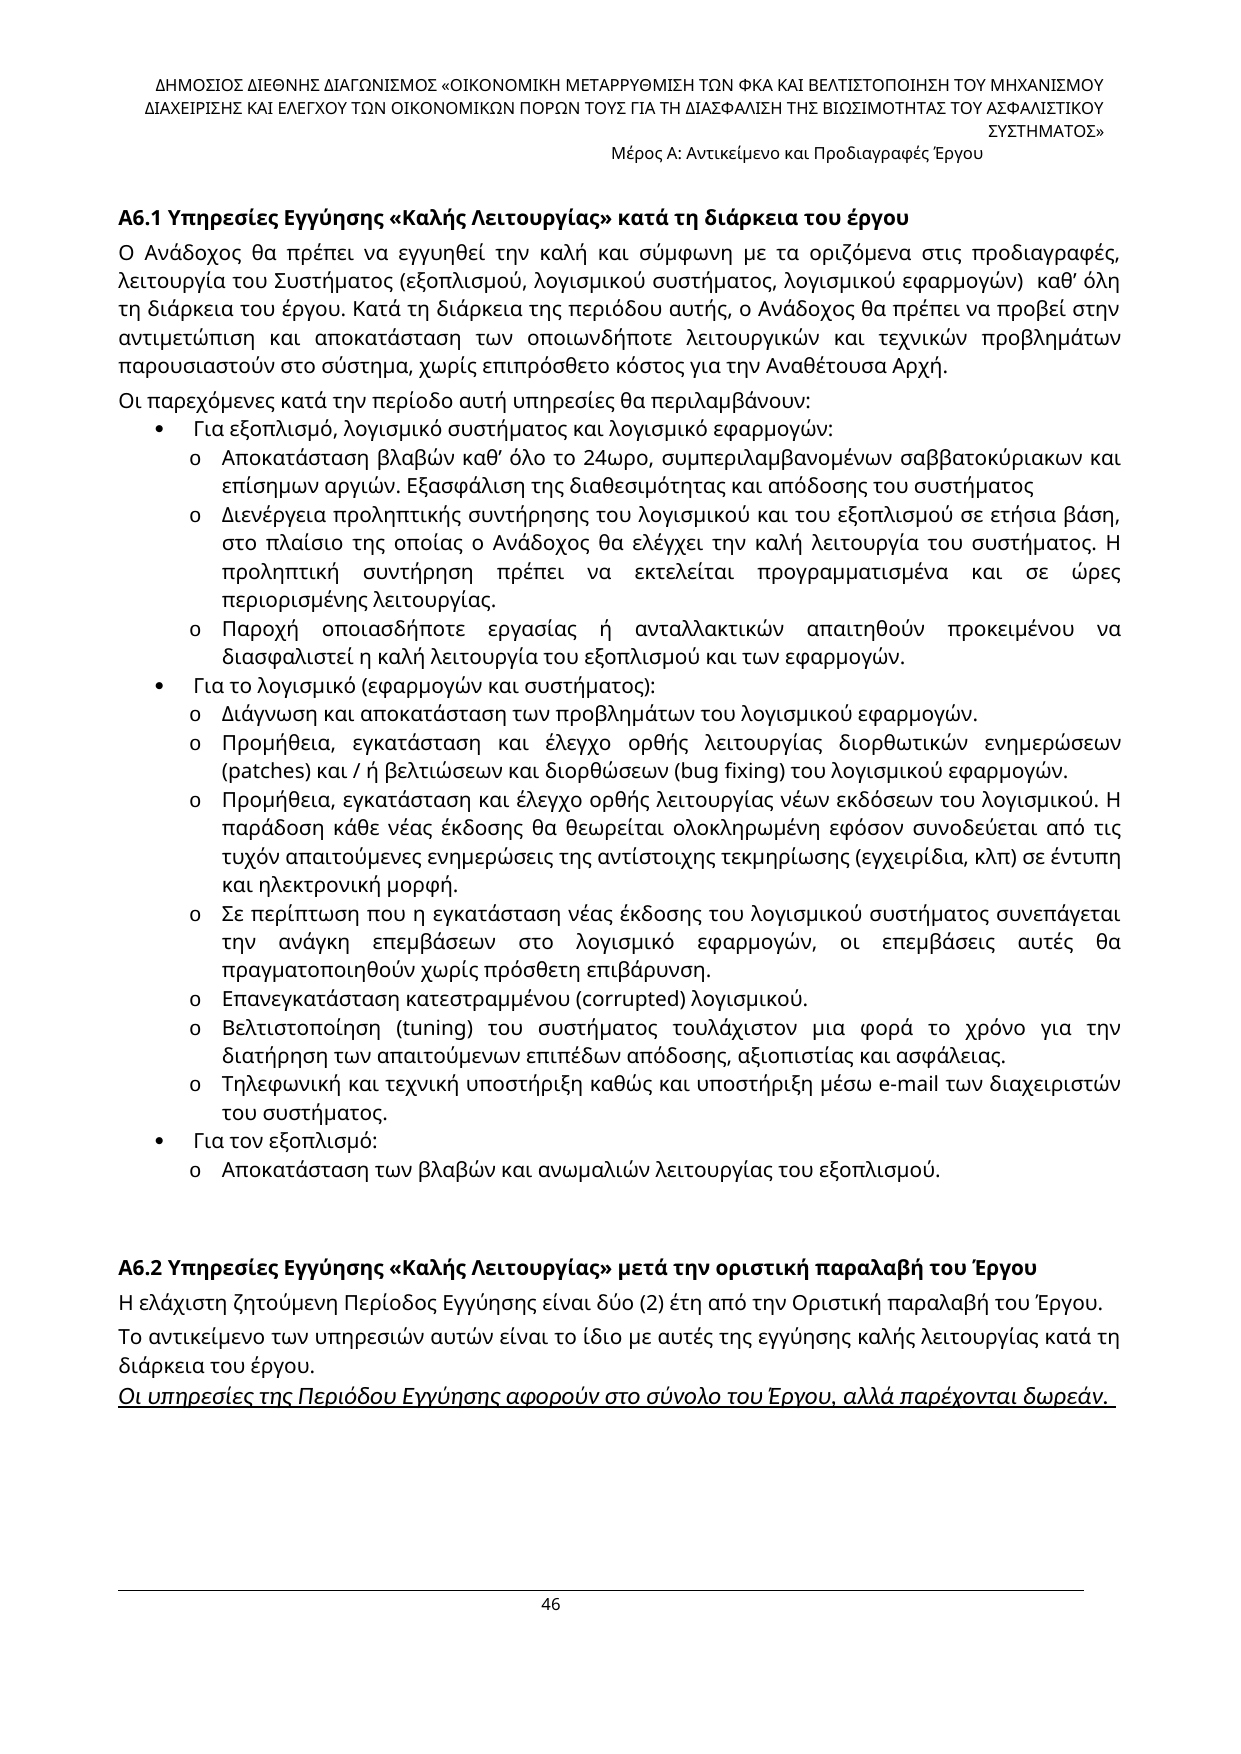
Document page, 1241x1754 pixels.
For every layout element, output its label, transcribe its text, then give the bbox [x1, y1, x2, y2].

list Για το λογισμικό (εφαρμογών και συστήματος): [156, 671, 1122, 699]
subtitle Α6.1 Υπηρεσίες Εγγύησης «Καλής Λειτουργίας» κατά τη διάρκεια του έργου [118, 203, 1122, 231]
list Διάγνωση και αποκατάσταση των προβλημάτων του λογισμικού εφαρμογών. [189, 699, 1122, 728]
list Επανεγκατάσταση κατεστραμμένου (corrupted) λογισμικού. [189, 984, 1122, 1013]
list Παροχή οποιασδήποτε εργασίας ή ανταλλακτικών απαιτηθούν προκειμένου να διασφαλιστεί η καλή λειτουργία του εξοπλισμού και των εφαρμογών. [189, 614, 1122, 671]
subtitle Α6.2 Υπηρεσίες Εγγύησης «Καλής Λειτουργίας» μετά την οριστική παραλαβή του Έργου [118, 1253, 1122, 1281]
list Αποκατάσταση των βλαβών και ανωμαλιών λειτουργίας του εξοπλισμού. [189, 1155, 1122, 1183]
list Προμήθεια, εγκατάσταση και έλεγχο ορθής λειτουργίας νέων εκδόσεων του λογισμικού. Η παράδοση κάθε νέας έκδοσης θα θεωρείται ολοκληρωμένη εφόσον συνοδεύεται από τις τυχόν απαιτούμενες ενημερώσεις της αντίστοιχης τεκμηρίωσης (εγχειρίδια, κλπ) σε έντυπη και ηλεκτρονική μορφή. [189, 785, 1122, 899]
list Τηλεφωνική και τεχνική υποστήριξη καθώς και υποστήριξη μέσω e-mail των διαχειριστών του συστήματος. [189, 1069, 1122, 1127]
list Για τον εξοπλισμό: [156, 1127, 1122, 1155]
text Ο Ανάδοχος θα πρέπει να εγγυηθεί την καλή και σύμφωνη με τα οριζόμενα στις προδιαγραφές, λειτουργία του Συστήματος (εξοπλισμού, λογισμικού συστήματος, λογισμικού εφαρμογών) καθ’ όλη τη διάρκεια του έργου. Κατά τη διάρκεια της περιόδου αυτής, ο Ανάδοχος θα πρέπει να προβεί στην αντιμετώπιση και αποκατάσταση των οποιωνδήποτε λειτουργικών και τεχνικών προβλημάτων παρουσιαστούν στο σύστημα, χωρίς επιπρόσθετο κόστος για την Αναθέτουσα Αρχή. [118, 238, 1122, 380]
list Αποκατάσταση βλαβών καθ’ όλο το 24ωρο, συμπεριλαμβανομένων σαββατοκύριακων και επίσημων αργιών. Εξασφάλιση της διαθεσιμότητας και απόδοσης του συστήματος [189, 443, 1122, 500]
list Διενέργεια προληπτικής συντήρησης του λογισμικού και του εξοπλισμού σε ετήσια βάση, στο πλαίσιο της οποίας ο Ανάδοχος θα ελέγχει την καλή λειτουργία του συστήματος. Η προληπτική συντήρηση πρέπει να εκτελείται προγραμματισμένα και σε ώρες περιορισμένης λειτουργίας. [189, 500, 1122, 614]
list Σε περίπτωση που η εγκατάσταση νέας έκδοσης του λογισμικού συστήματος συνεπάγεται την ανάγκη επεμβάσεων στο λογισμικό εφαρμογών, οι επεμβάσεις αυτές θα πραγματοποιηθούν χωρίς πρόσθετη επιβάρυνση. [189, 899, 1122, 984]
text Οι υπηρεσίες της Περιόδου Εγγύησης αφορούν στο σύνολο του Έργου, αλλά παρέχονται δωρεάν. [118, 1379, 1122, 1410]
list Βελτιστοποίηση (tuning) του συστήματος τουλάχιστον μια φορά το χρόνο για την διατήρηση των απαιτούμενων επιπέδων απόδοσης, αξιοπιστίας και ασφάλειας. [189, 1013, 1122, 1069]
list Προμήθεια, εγκατάσταση και έλεγχο ορθής λειτουργίας διορθωτικών ενημερώσεων (patches) και / ή βελτιώσεων και διορθώσεων (bug fixing) του λογισμικού εφαρμογών. [189, 728, 1122, 785]
text Το αντικείμενο των υπηρεσιών αυτών είναι το ίδιο με αυτές της εγγύησης καλής λειτουργίας κατά τη διάρκεια του έργου. [118, 1322, 1122, 1379]
text Οι παρεχόμενες κατά την περίοδο αυτή υπηρεσίες θα περιλαμβάνουν: [118, 386, 1122, 414]
list Για εξοπλισμό, λογισμικό συστήματος και λογισμικό εφαρμογών: [156, 414, 1122, 443]
text Η ελάχιστη ζητούμενη Περίοδος Εγγύησης είναι δύο (2) έτη από την Οριστική παραλαβή του Έργου. [118, 1288, 1122, 1316]
